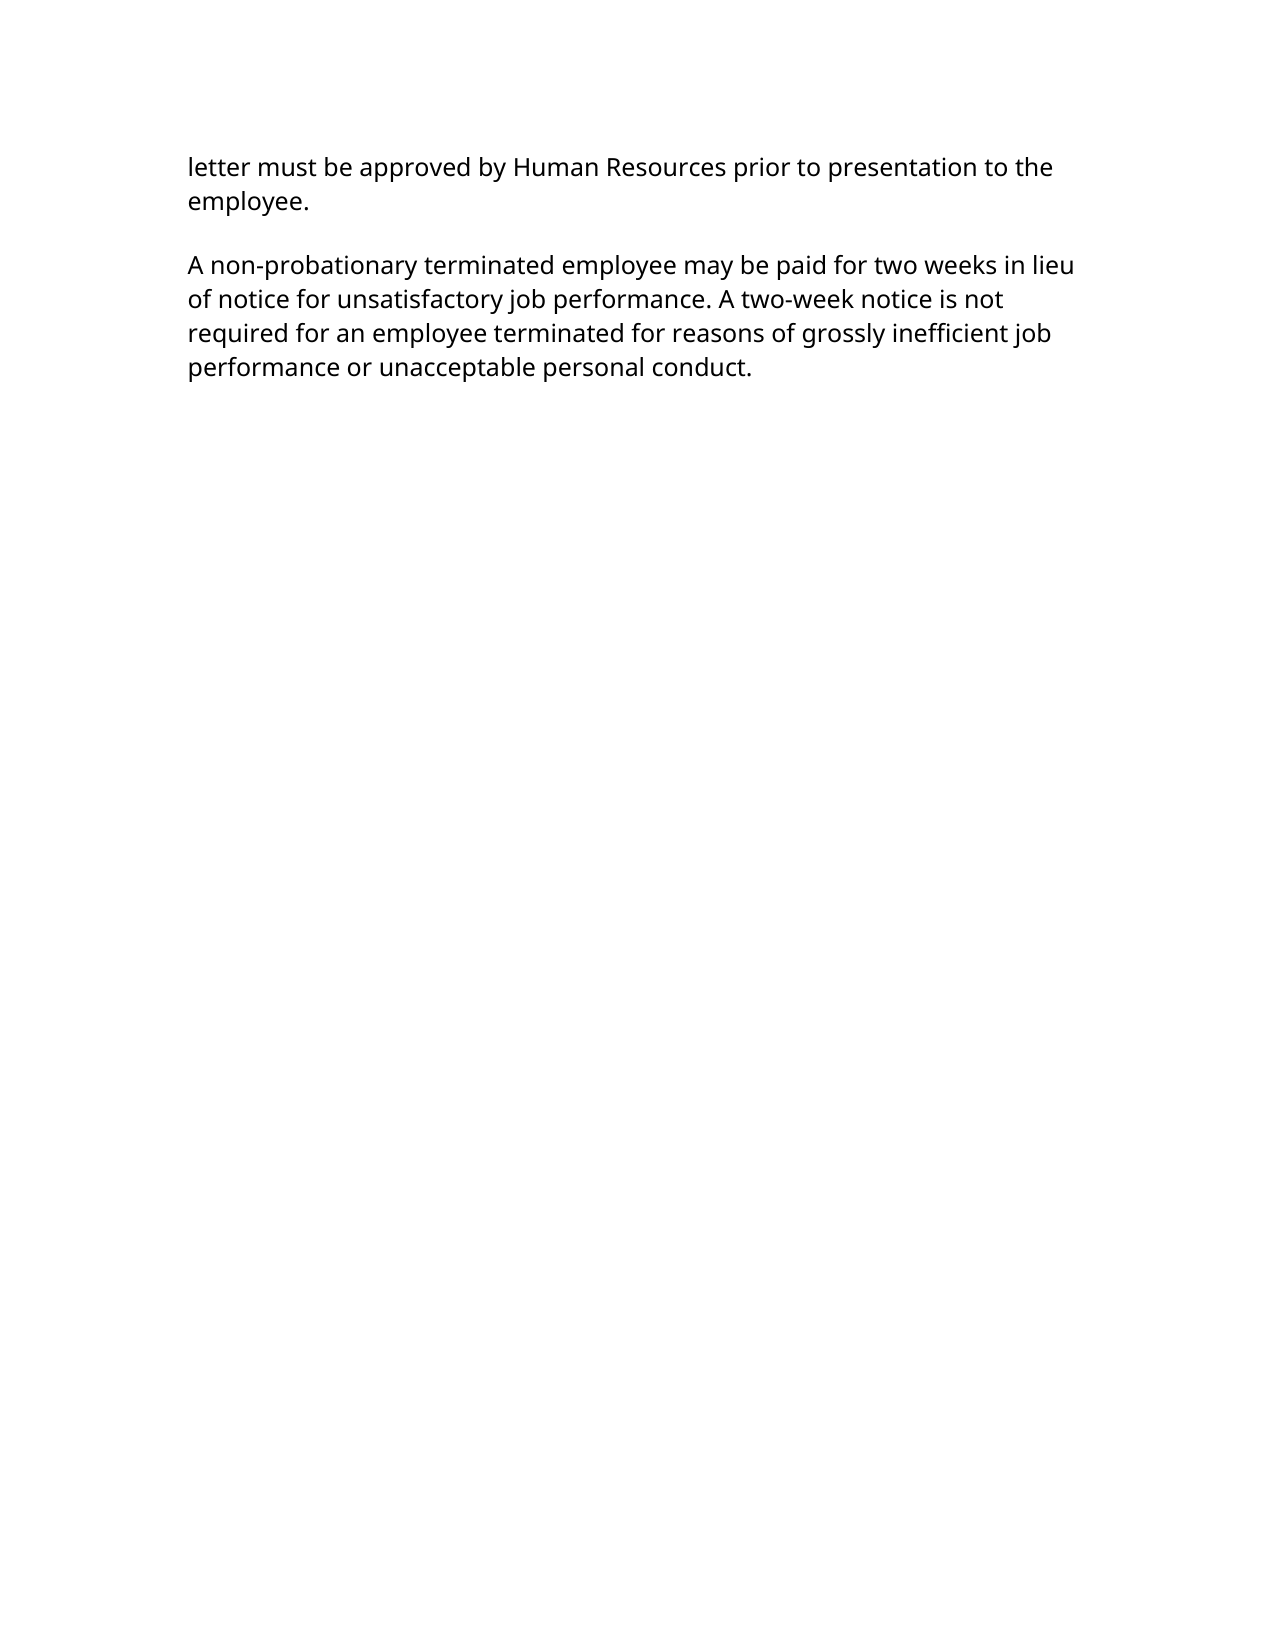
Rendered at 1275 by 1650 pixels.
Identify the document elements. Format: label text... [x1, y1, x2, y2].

text A non-probationary terminated employee may be paid for two weeks in lieu of notice for unsatisfactory job performance. A two-week notice is not required for an employee terminated for reasons of grossly inefficient job performance or unacceptable personal conduct. [187, 247, 1087, 383]
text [187, 150, 1087, 218]
